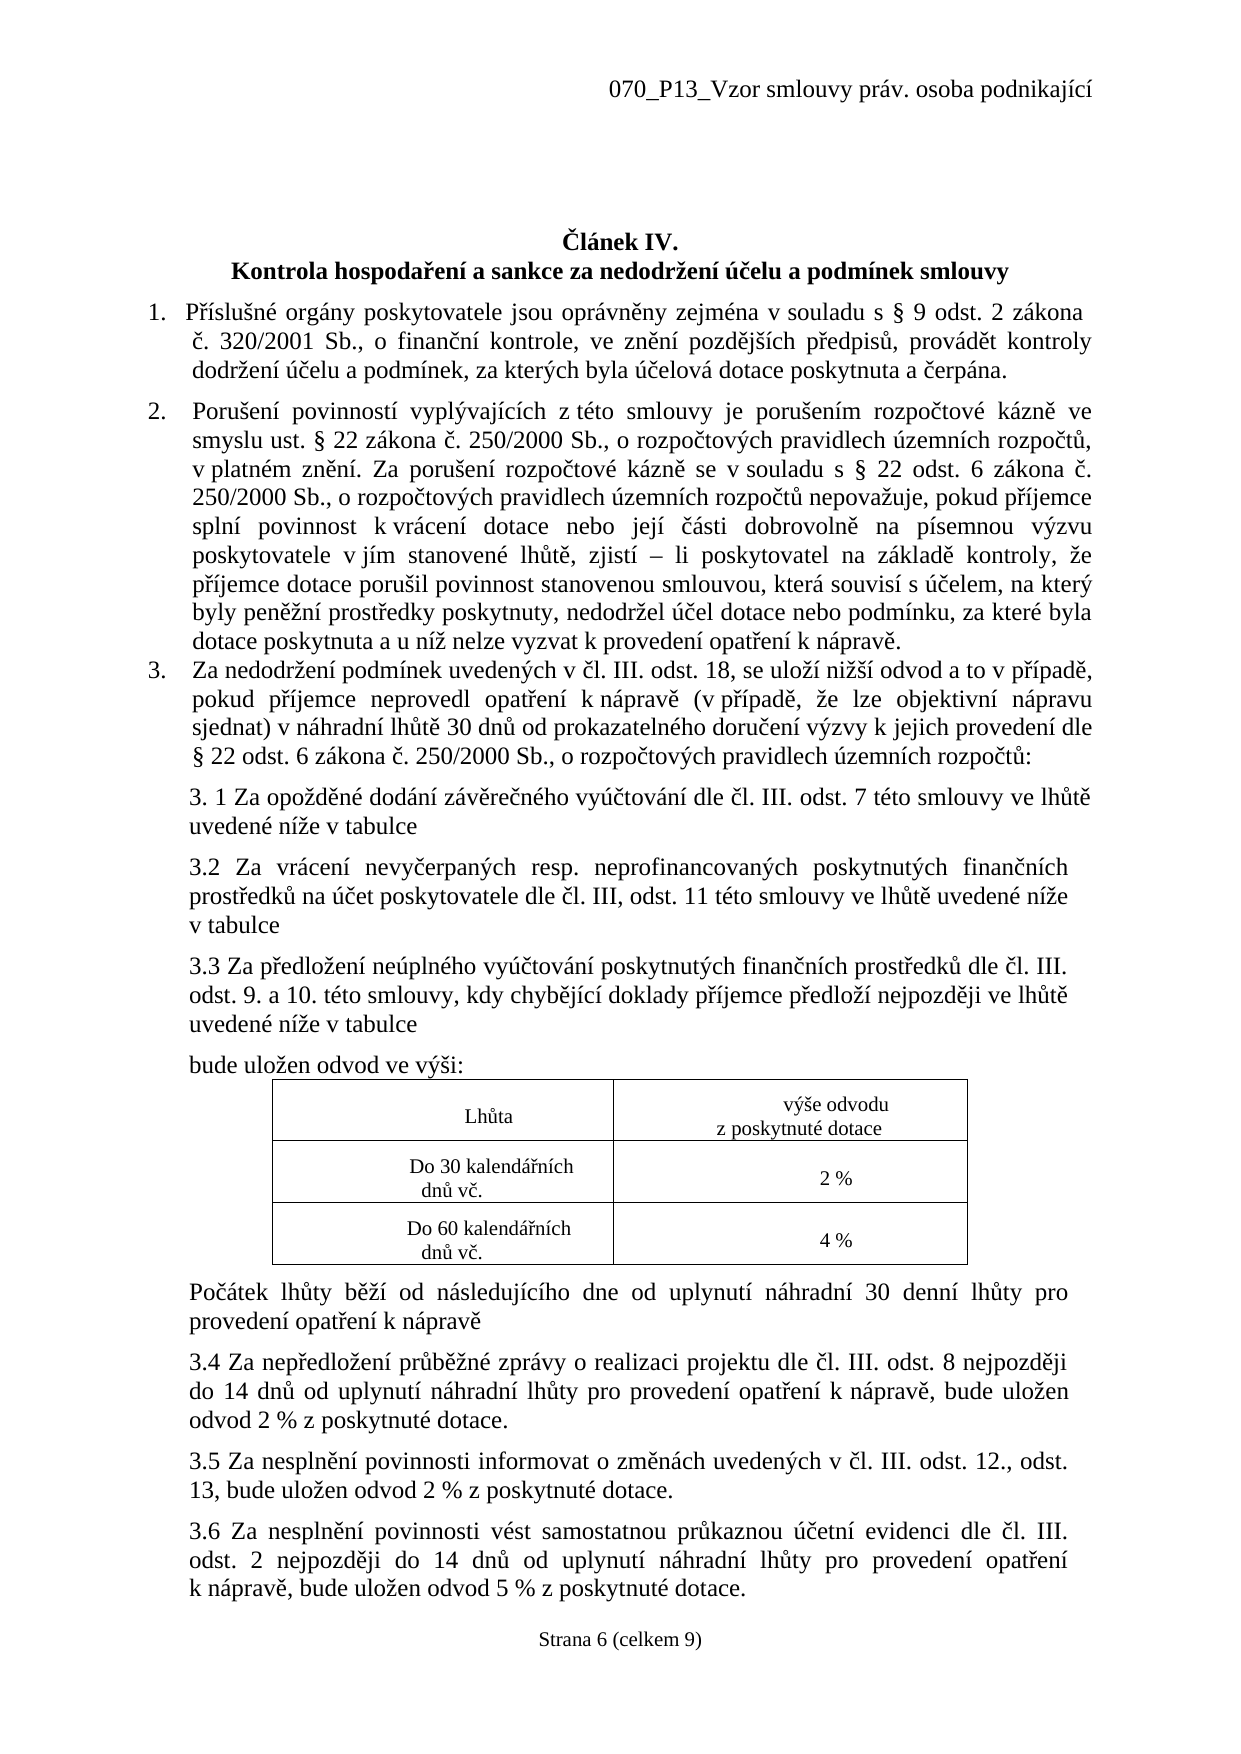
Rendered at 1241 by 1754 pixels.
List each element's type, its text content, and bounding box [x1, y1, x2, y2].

text 3. 1 Za opožděné dodání závěrečného vyúčtování dle čl. III. odst. 7 této smlouvy ve lhůtě uvedené níže v tabulce [189, 782, 1093, 840]
list Za nedodržení podmínek uvedených v čl. III. odst. 18, se uloží nižší odvod a to v případě, pokud příjemce neprovedl opatření k nápravě (v případě, že lze objektivní nápravu sjednat) v náhradní lhůtě 30 dnů od prokazatelného doručení výzvy k jejich provedení dle § 22 odst. 6 zákona č. 250/2000 Sb., o rozpočtových pravidlech územních rozpočtů: [148, 655, 1093, 770]
table_header výše odvodu z poskytnuté dotace [614, 1080, 967, 1140]
table_cell 4 % [614, 1203, 967, 1264]
text 3.4 Za nepředložení průběžné zprávy o realizaci projektu dle čl. III. odst. 8 nejpozději do 14 dnů od uplynutí náhradní lhůty pro provedení opatření k nápravě, bude uložen odvod 2 % z poskytnuté dotace. [189, 1347, 1069, 1433]
text Kontrola hospodaření a sankce za nedodržení účelu a podmínek smlouvy [148, 256, 1093, 285]
text Počátek lhůty běží od následujícího dne od uplynutí náhradní 30 denní lhůty pro provedení opatření k nápravě [189, 1277, 1069, 1335]
text 3.5 Za nesplnění povinnosti informovat o změnách uvedených v čl. III. odst. 12., odst. 13, bude uložen odvod 2 % z poskytnuté dotace. [189, 1446, 1069, 1503]
table_header Lhůta [273, 1080, 613, 1140]
text 3.3 Za předložení neúplného vyúčtování poskytnutých finančních prostředků dle čl. III. odst. 9. a 10. této smlouvy, kdy chybějící doklady příjemce předloží nejpozději ve lhůtě uvedené níže v tabulce [189, 951, 1069, 1037]
text bude uložen odvod ve výši: [189, 1050, 1069, 1079]
text Článek IV. [148, 227, 1093, 256]
table_cell Do 30 kalendářních dnů vč. [273, 1141, 613, 1202]
text 3.6 Za nesplnění povinnosti vést samostatnou průkaznou účetní evidenci dle čl. III. odst. 2 nejpozději do 14 dnů od uplynutí náhradní lhůty pro provedení opatření k nápravě, bude uložen odvod 5 % z poskytnuté dotace. [189, 1516, 1069, 1602]
table_cell 2 % [614, 1141, 967, 1202]
text 3.2 Za vrácení nevyčerpaných resp. neprofinancovaných poskytnutých finančních prostředků na účet poskytovatele dle čl. III, odst. 11 této smlouvy ve lhůtě uvedené níže v tabulce [189, 852, 1069, 939]
list Porušení povinností vyplývajících z této smlouvy je porušením rozpočtové kázně ve smyslu ust. § 22 zákona č. 250/2000 Sb., o rozpočtových pravidlech územních rozpočtů, v platném znění. Za porušení rozpočtové kázně se v souladu s § 22 odst. 6 zákona č. 250/2000 Sb., o rozpočtových pravidlech územních rozpočtů nepovažuje, pokud příjemce splní povinnost k vrácení dotace nebo její části dobrovolně na písemnou výzvu poskytovatele v jím stanovené lhůtě, zjistí – li poskytovatel na základě kontroly, že příjemce dotace porušil povinnost stanovenou smlouvou, která souvisí s účelem, na který byly peněžní prostředky poskytnuty, nedodržel účel dotace nebo podmínku, za které byla dotace poskytnuta a u níž nelze vyzvat k provedení opatření k nápravě. [148, 396, 1093, 655]
list Příslušné orgány poskytovatele jsou oprávněny zejména v souladu s § 9 odst. 2 zákona č. 320/2001 Sb., o finanční kontrole, ve znění pozdějších předpisů, provádět kontroly dodržení účelu a podmínek, za kterých byla účelová dotace poskytnuta a čerpána. [148, 297, 1093, 384]
table_cell Do 60 kalendářních dnů vč. [273, 1203, 613, 1264]
